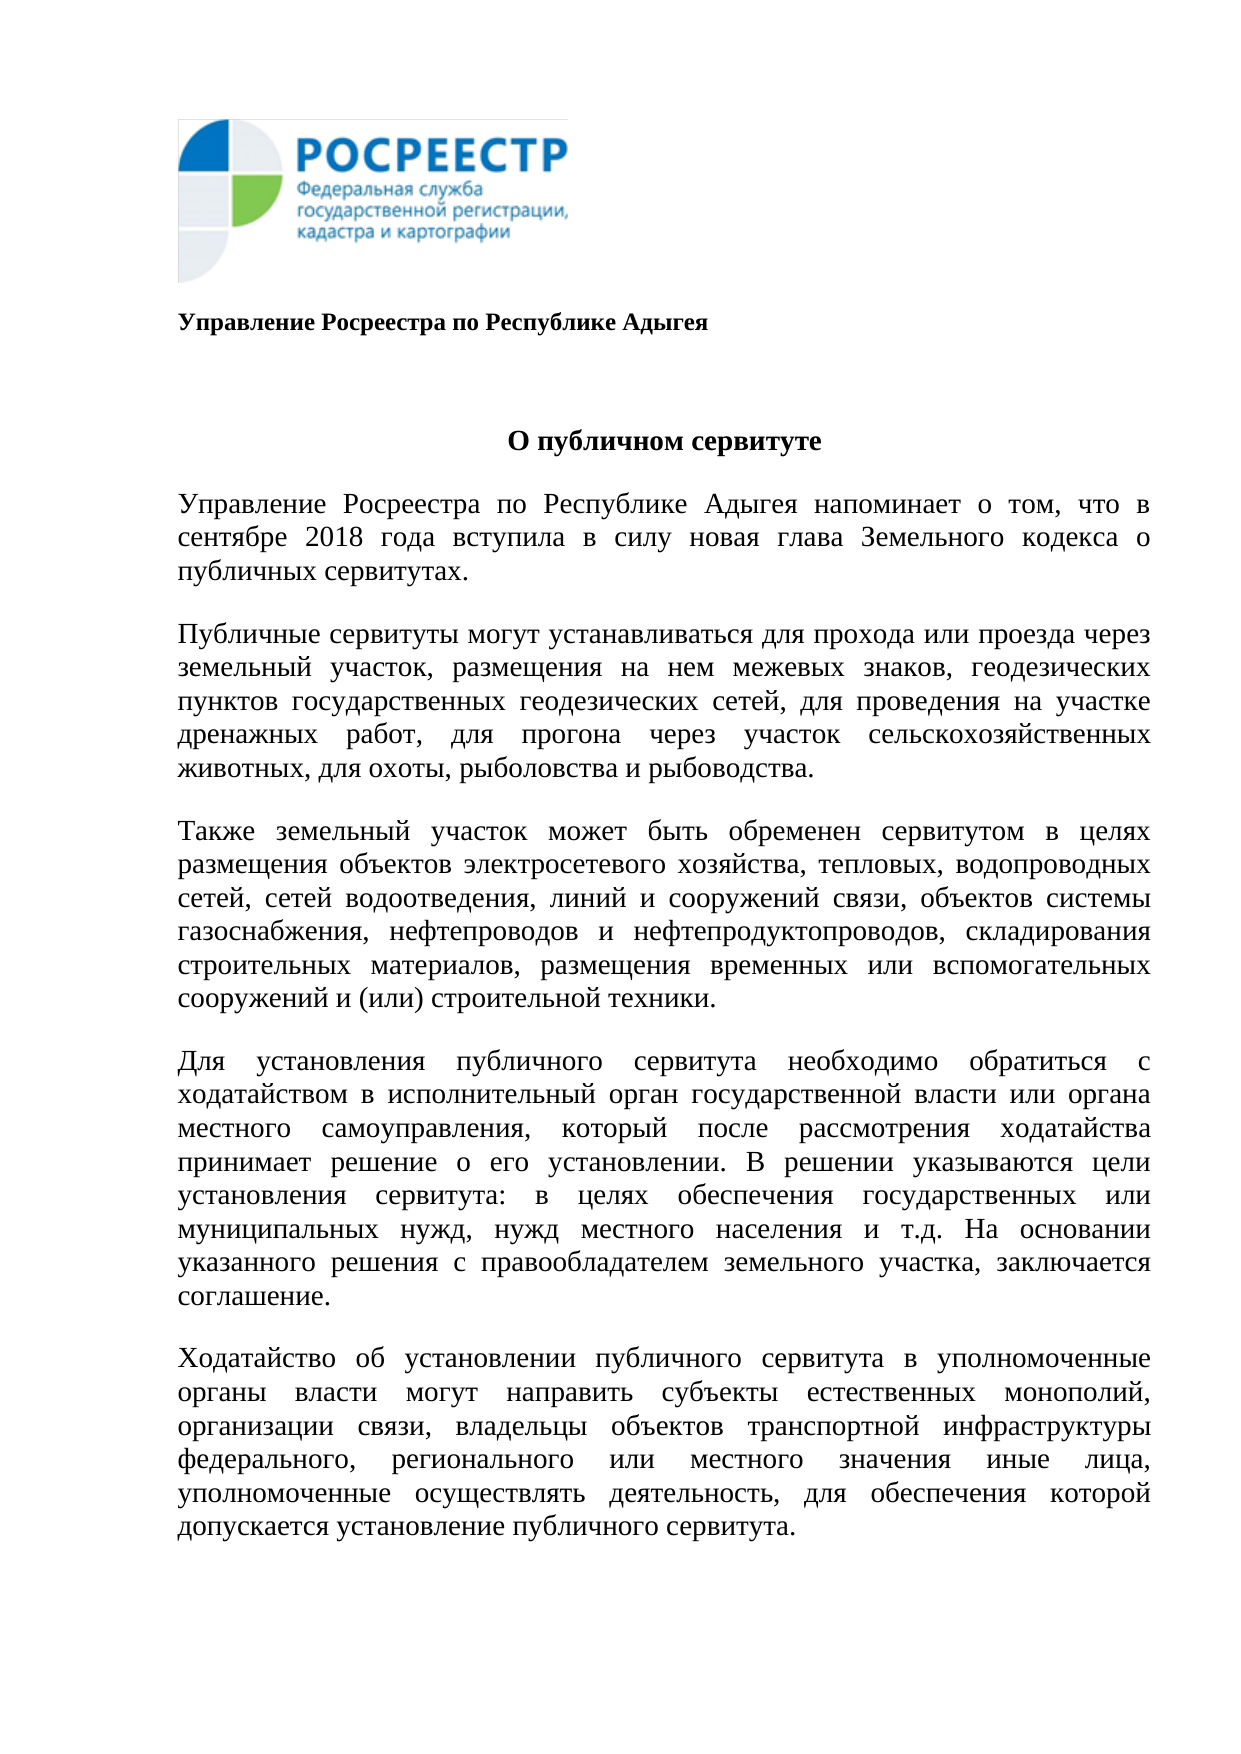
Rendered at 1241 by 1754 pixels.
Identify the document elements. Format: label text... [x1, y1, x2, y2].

text Управление Росреестра по Республике Адыгея [177, 307, 1152, 336]
text Для установления публичного сервитута необходимо обратиться с ходатайством в исполнительный орган государственной власти или органа местного самоуправления, который после рассмотрения ходатайства принимает решение о его установлении. В решении указываются цели установления сервитута: в целях обеспечения государственных или муниципальных нужд, нужд местного населения и т.д. На основании указанного решения с правообладателем земельного участка, заключается соглашение. [177, 1043, 1152, 1311]
picture [177, 118, 568, 283]
text О публичном сервитуте [177, 423, 1152, 457]
text Публичные сервитуты могут устанавливаться для прохода или проезда через земельный участок, размещения на нем межевых знаков, геодезических пунктов государственных геодезических сетей, для проведения на участке дренажных работ, для прогона через участок сельскохозяйственных животных, для охоты, рыболовства и рыбоводства. [177, 616, 1152, 783]
text Ходатайство об установлении публичного сервитута в уполномоченные органы власти могут направить субъекты естественных монополий, организации связи, владельцы объектов транспортной инфраструктуры федерального, регионального или местного значения иные лица, уполномоченные осуществлять деятельность, для обеспечения которой допускается установление публичного сервитута. [177, 1341, 1152, 1542]
text Также земельный участок может быть обременен сервитутом в целях размещения объектов электросетевого хозяйства, тепловых, водопроводных сетей, сетей водоотведения, линий и сооружений связи, объектов системы газоснабжения, нефтепроводов и нефтепродуктопроводов, складирования строительных материалов, размещения временных или вспомогательных сооружений и (или) строительной техники. [177, 813, 1152, 1014]
text Управление Росреестра по Республике Адыгея напоминает о том, что в сентябре 2018 года вступила в силу новая глава Земельного кодекса о публичных сервитутах. [177, 486, 1152, 587]
